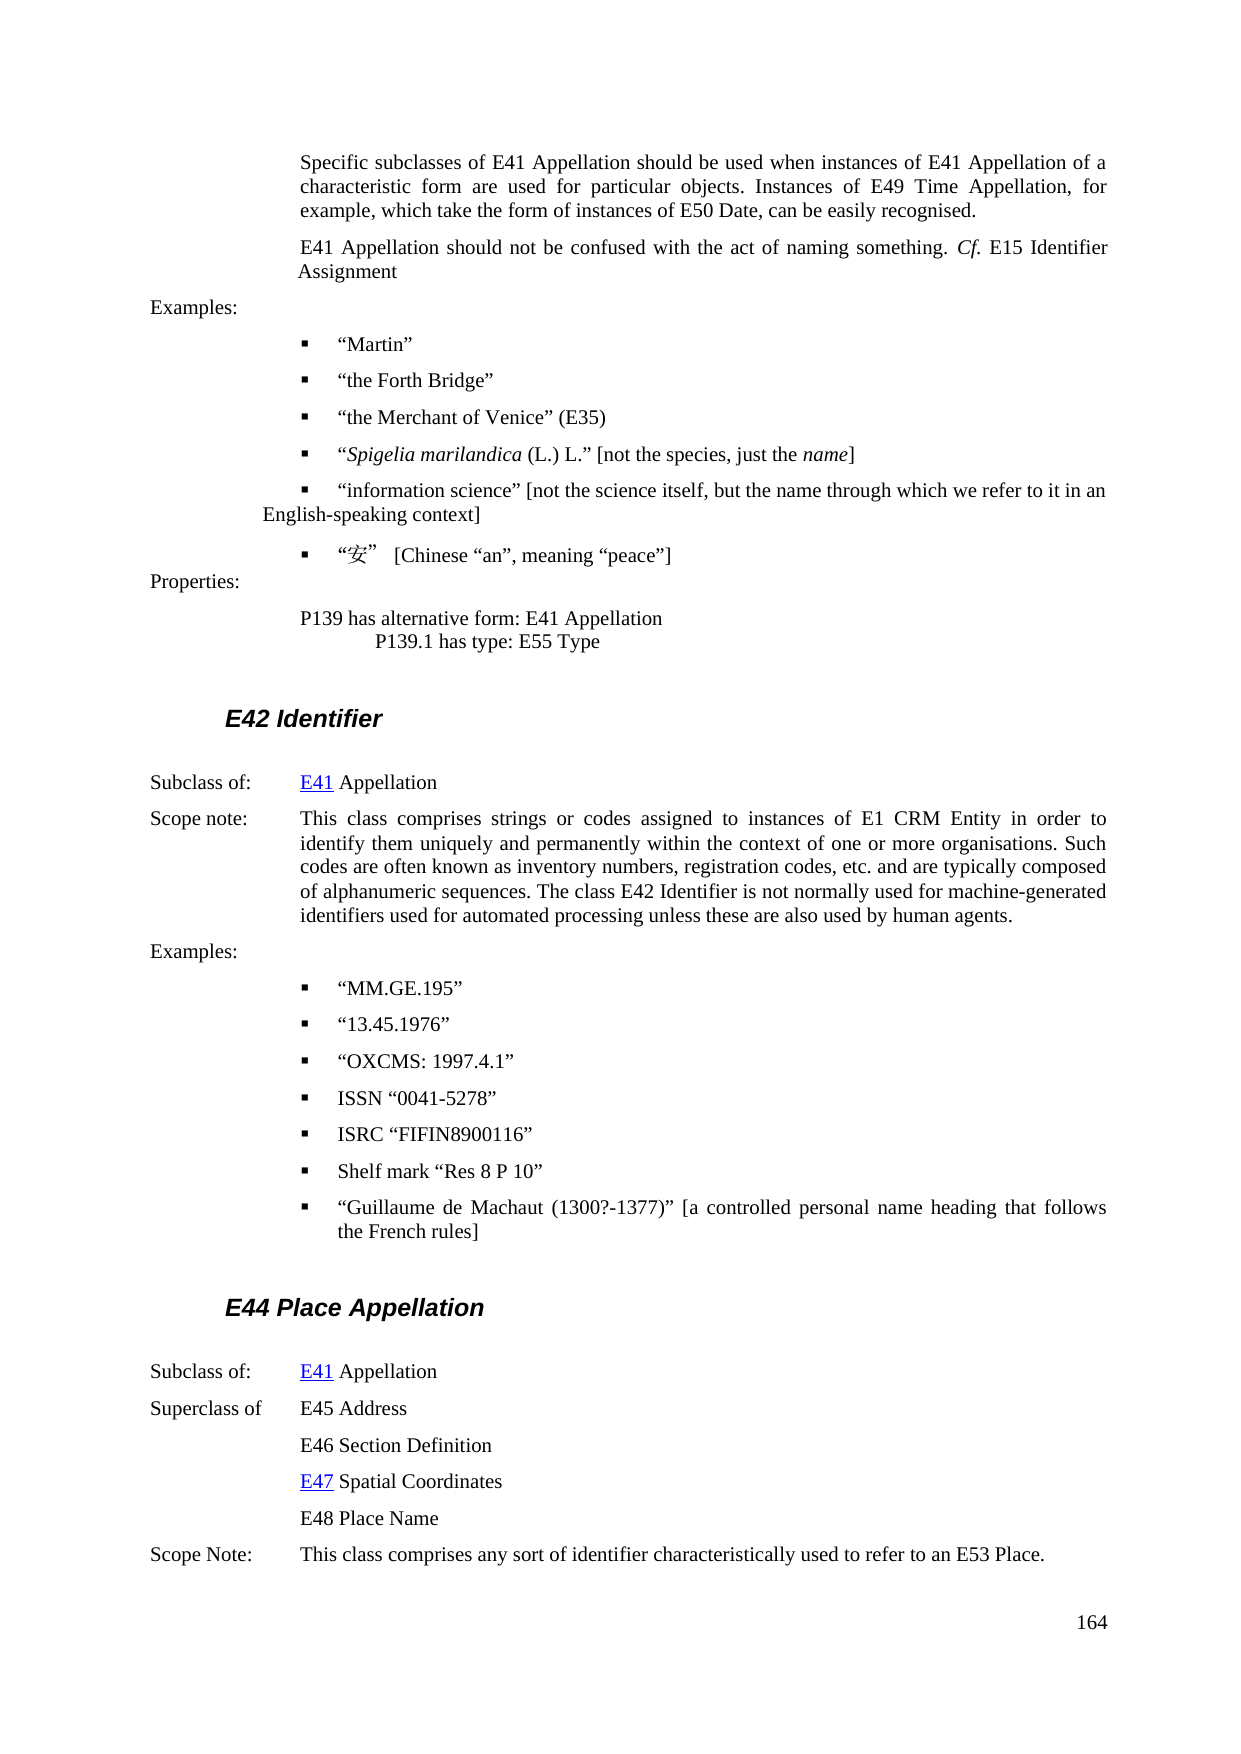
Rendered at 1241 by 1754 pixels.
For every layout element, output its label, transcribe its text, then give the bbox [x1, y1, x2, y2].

list “MM.GE.195” [262, 976, 1108, 1000]
text E47 Spatial Coordinates [300, 1469, 1108, 1493]
subtitle E44 Place Appellation [150, 1293, 1108, 1322]
text Scope note: This class comprises strings or codes assigned to instances of E1 CRM Entity in order to identify them uniquely and permanently within the context of one or more organisations. Such codes are often known as inventory numbers, registration codes, etc. and are typically composed of alphanumeric sequences. The class E42 Identifier is not normally used for machine-generated identifiers used for automated processing unless these are also used by human agents. [150, 806, 1108, 927]
list “OXCMS: 1997.4.1” [262, 1049, 1108, 1073]
text Properties: [150, 569, 1108, 593]
text Specific subclasses of E41 Appellation should be used when instances of E41 Appellation of a characteristic form are used for particular objects. Instances of E49 Time Appellation, for example, which take the form of instances of E50 Date, can be easily recognised. [300, 150, 1108, 222]
text Scope Note: This class comprises any sort of identifier characteristically used to refer to an E53 Place. [150, 1542, 1108, 1566]
text Subclass of: E41 Appellation [150, 1359, 1108, 1383]
list “Martin” [262, 332, 1108, 356]
list “Guillaume de Machaut (1300?-1377)” [a controlled personal name heading that follows the French rules] [300, 1195, 1108, 1243]
text Superclass of E45 Address [150, 1396, 1108, 1420]
list “Spigelia marilandica (L.) L.” [not the species, just the name] [262, 442, 1108, 466]
text Subclass of: E41 Appellation [150, 770, 1108, 794]
list ISRC “FIFIN8900116” [262, 1122, 1108, 1146]
text Examples: [150, 939, 1108, 963]
text E48 Place Name [225, 1506, 1108, 1530]
text P139 has alternative form: E41 Appellation [300, 605, 1108, 629]
list “安” [Chinese “an”, meaning “peace”] [262, 539, 1108, 569]
text E46 Section Definition [300, 1433, 1108, 1457]
list “the Forth Bridge” [262, 368, 1108, 392]
text E41 Appellation should not be confused with the act of naming something. Cf. E15 Identifier Assignment [297, 235, 1108, 283]
text Examples: [150, 295, 1108, 319]
list “13.45.1976” [262, 1012, 1108, 1036]
list Shelf mark “Res 8 P 10” [262, 1158, 1108, 1183]
list ISSN “0041-5278” [262, 1085, 1108, 1109]
subtitle E42 Identifier [150, 703, 1108, 732]
list “the Merchant of Venice” (E35) [262, 405, 1108, 429]
text P139.1 has type: E55 Type [300, 629, 1108, 653]
list “information science” [not the science itself, but the name through which we refer to it in an English-speaking context] [262, 478, 1108, 526]
